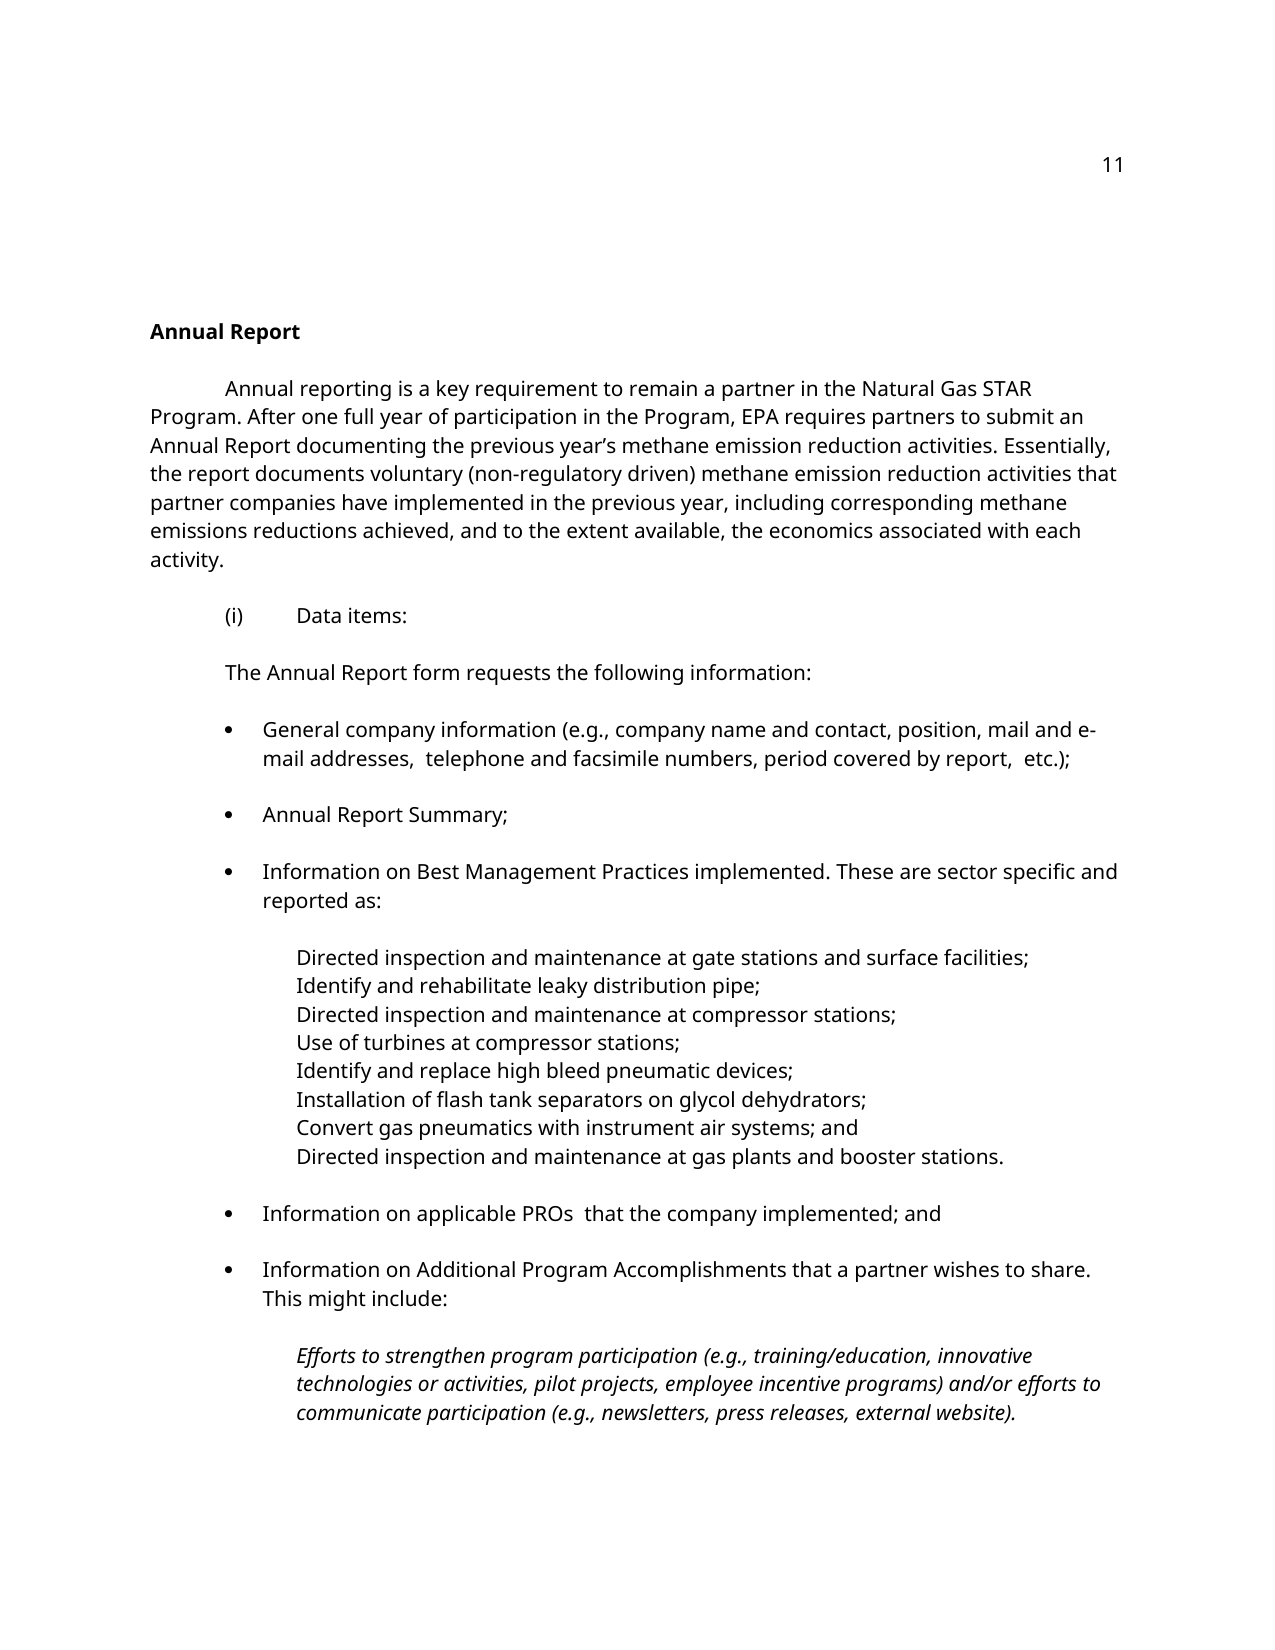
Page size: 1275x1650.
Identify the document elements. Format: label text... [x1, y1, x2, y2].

list Information on Best Management Practices implemented. These are sector specific and reported as: [225, 857, 1125, 914]
list Information on Additional Program Accomplishments that a partner wishes to share. This might include: [225, 1256, 1125, 1312]
text Annual reporting is a key requirement to remain a partner in the Natural Gas STAR Program. After one full year of participation in the Program, EPA requires partners to submit an Annual Report documenting the previous year’s methane emission reduction activities. Essentially, the report documents voluntary (non-regulatory driven) methane emission reduction activities that partner companies have implemented in the previous year, including corresponding methane emissions reductions achieved, and to the extent available, the economics associated with each activity. [150, 374, 1125, 573]
text The Annual Report form requests the following information: [225, 658, 1125, 687]
text Installation of flash tank separators on glycol dehydrators; [225, 1085, 1125, 1113]
text Annual Report [150, 317, 1125, 346]
text Use of turbines at compressor stations; [225, 1028, 1125, 1057]
list General company information (e.g., company name and contact, position, mail and e-mail addresses, telephone and facsimile numbers, period covered by report, etc.); [225, 715, 1125, 772]
list Annual Report Summary; [225, 801, 1125, 829]
text Identify and rehabilitate leaky distribution pipe; [225, 971, 1125, 1000]
text Convert gas pneumatics with instrument air systems; and [225, 1113, 1125, 1142]
text Efforts to strengthen program participation (e.g., training/education, innovative technologies or activities, pilot projects, employee incentive programs) and/or efforts to communicate participation (e.g., newsletters, press releases, external website). [296, 1341, 1125, 1426]
text (i) Data items: [225, 602, 1125, 630]
text Identify and replace high bleed pneumatic devices; [225, 1057, 1125, 1085]
list Information on applicable PROs that the company implemented; and [225, 1199, 1125, 1227]
text Directed inspection and maintenance at compressor stations; [225, 1000, 1125, 1028]
text Directed inspection and maintenance at gate stations and surface facilities; [150, 943, 1125, 971]
text Directed inspection and maintenance at gas plants and booster stations. [150, 1142, 1125, 1170]
